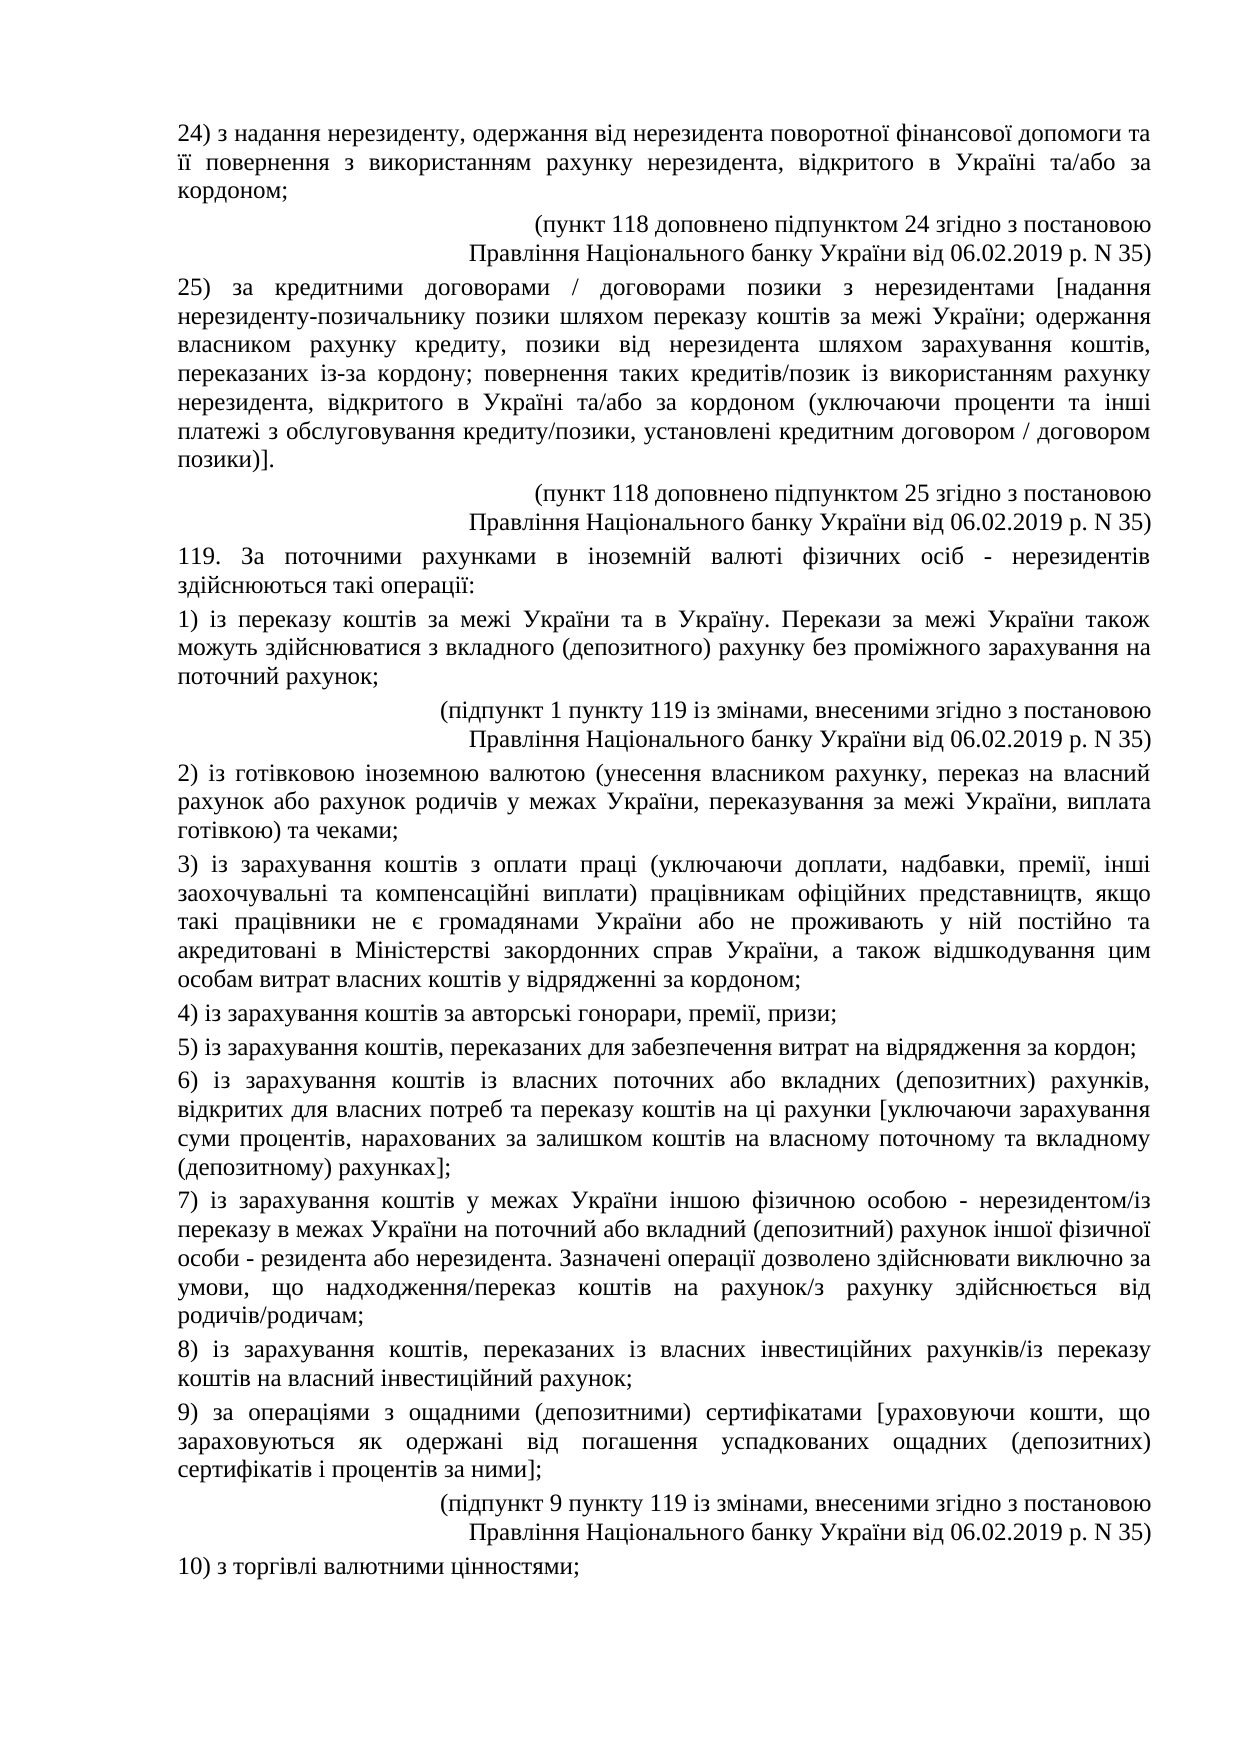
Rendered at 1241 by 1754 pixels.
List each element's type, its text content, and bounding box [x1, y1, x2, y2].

text 5) із зарахування коштів, переказаних для забезпечення витрат на відрядження за кордон; [177, 1032, 1152, 1060]
text 7) із зарахування коштів у межах України іншою фізичною особою - нерезидентом/із переказу в межах України на поточний або вкладний (депозитний) рахунок іншої фізичної особи - резидента або нерезидента. Зазначені операції дозволено здійснювати виключно за умови, що надходження/переказ коштів на рахунок/з рахунку здійснюється від родичів/родичам; [177, 1186, 1152, 1329]
text (підпункт 1 пункту 119 із змінами, внесеними згідно з постановою Правління Національного банку України від 06.02.2019 р. N 35) [177, 695, 1152, 752]
text 24) з надання нерезиденту, одержання від нерезидента поворотної фінансової допомоги та її повернення з використанням рахунку нерезидента, відкритого в Україні та/або за кордоном; [177, 118, 1152, 204]
text (підпункт 9 пункту 119 із змінами, внесеними згідно з постановою Правління Національного банку України від 06.02.2019 р. N 35) [177, 1488, 1152, 1546]
text 8) із зарахування коштів, переказаних із власних інвестиційних рахунків/із переказу коштів на власний інвестиційний рахунок; [177, 1334, 1152, 1392]
text 2) із готівковою іноземною валютою (унесення власником рахунку, переказ на власний рахунок або рахунок родичів у межах України, переказування за межі України, виплата готівкою) та чеками; [177, 758, 1152, 844]
text 3) із зарахування коштів з оплати праці (уключаючи доплати, надбавки, премії, інші заохочувальні та компенсаційні виплати) працівникам офіційних представництв, якщо такі працівники не є громадянами України або не проживають у ній постійно та акредитовані в Міністерстві закордонних справ України, а також відшкодування цим особам витрат власних коштів у відрядженні за кордоном; [177, 849, 1152, 993]
text (пункт 118 доповнено підпунктом 24 згідно з постановою Правління Національного банку України від 06.02.2019 р. N 35) [177, 209, 1152, 267]
text 1) із переказу коштів за межі України та в Україну. Перекази за межі України також можуть здійснюватися з вкладного (депозитного) рахунку без проміжного зарахування на поточний рахунок; [177, 604, 1152, 690]
text 4) із зарахування коштів за авторські гонорари, премії, призи; [177, 998, 1152, 1027]
text (пункт 118 доповнено підпунктом 25 згідно з постановою Правління Національного банку України від 06.02.2019 р. N 35) [177, 478, 1152, 536]
text 119. За поточними рахунками в іноземній валюті фізичних осіб - нерезидентів здійснюються такі операції: [177, 541, 1152, 598]
text 25) за кредитними договорами / договорами позики з нерезидентами [надання нерезиденту-позичальнику позики шляхом переказу коштів за межі України; одержання власником рахунку кредиту, позики від нерезидента шляхом зарахування коштів, переказаних із-за кордону; повернення таких кредитів/позик із використанням рахунку нерезидента, відкритого в Україні та/або за кордоном (уключаючи проценти та інші платежі з обслуговування кредиту/позики, установлені кредитним договором / договором позики)]. [177, 272, 1152, 473]
text 6) із зарахування коштів із власних поточних або вкладних (депозитних) рахунків, відкритих для власних потреб та переказу коштів на ці рахунки [уключаючи зарахування суми процентів, нарахованих за залишком коштів на власному поточному та вкладному (депозитному) рахунках]; [177, 1066, 1152, 1181]
text 9) за операціями з ощадними (депозитними) сертифікатами [ураховуючи кошти, що зараховуються як одержані від погашення успадкованих ощадних (депозитних) сертифікатів і процентів за ними]; [177, 1397, 1152, 1483]
text 10) з торгівлі валютними цінностями; [177, 1551, 1152, 1580]
